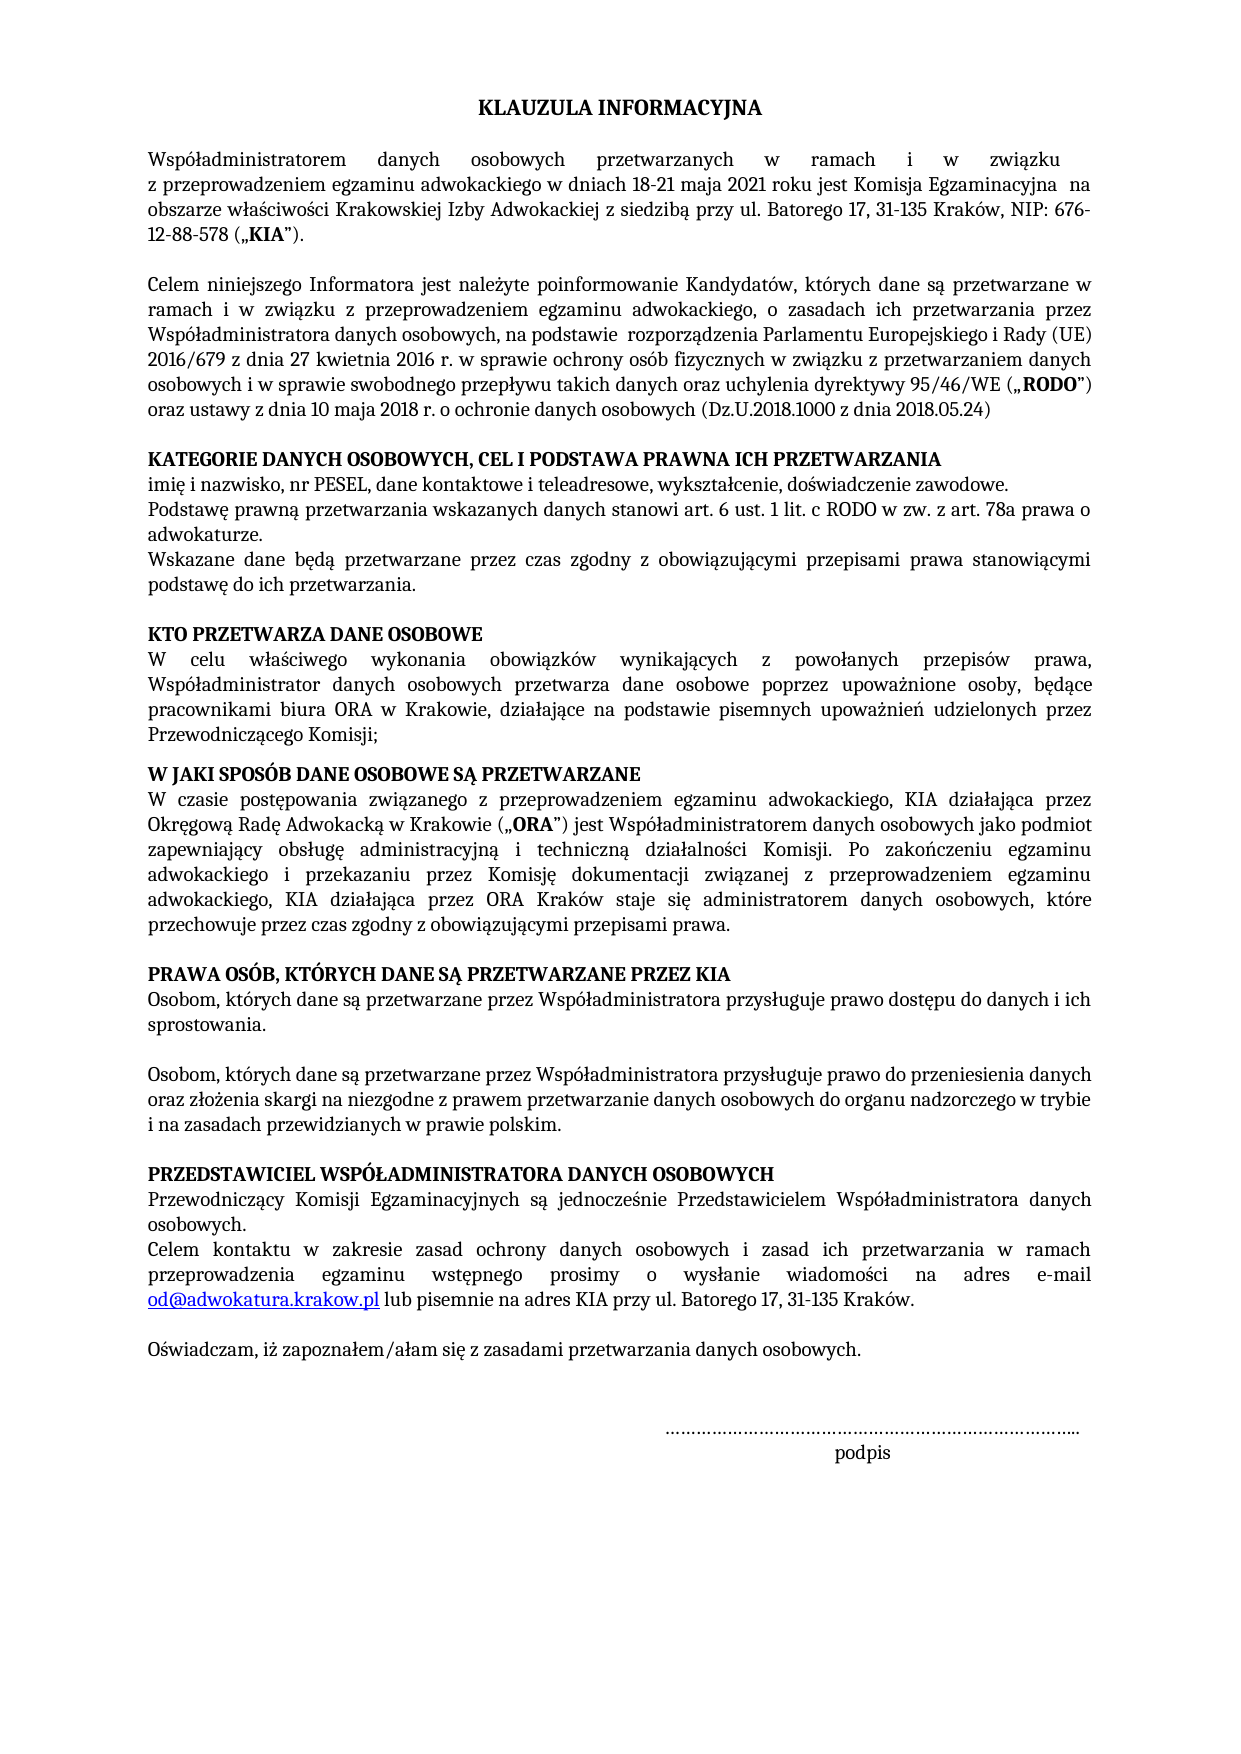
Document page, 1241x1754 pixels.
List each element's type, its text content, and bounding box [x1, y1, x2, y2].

text Osobom, których dane są przetwarzane przez Współadministratora przysługuje prawo do przeniesienia danych oraz złożenia skargi na niezgodne z prawem przetwarzanie danych osobowych do organu nadzorczego w trybie i na zasadach przewidzianych w prawie polskim. [148, 1061, 1093, 1136]
text KATEGORIE DANYCH OSOBOWYCH, CEL I PODSTAWA PRAWNA ICH PRZETWARZANIA [148, 446, 1093, 471]
text W celu właściwego wykonania obowiązków wynikających z powołanych przepisów prawa, Współadministrator danych osobowych przetwarza dane osobowe poprzez upoważnione osoby, będące pracownikami biura ORA w Krakowie, działające na podstawie pisemnych upoważnień udzielonych przez Przewodniczącego Komisji; [148, 646, 1093, 746]
text imię i nazwisko, nr PESEL, dane kontaktowe i teleadresowe, wykształcenie, doświadczenie zawodowe. [148, 471, 1093, 496]
text Oświadczam, iż zapoznałem/ałam się z zasadami przetwarzania danych osobowych. [148, 1336, 1093, 1361]
text Wskazane dane będą przetwarzane przez czas zgodny z obowiązującymi przepisami prawa stanowiącymi podstawę do ich przetwarzania. [148, 546, 1093, 596]
text PRAWA OSÓB, KTÓRYCH DANE SĄ PRZETWARZANE PRZEZ KIA [148, 961, 1093, 986]
text W czasie postępowania związanego z przeprowadzeniem egzaminu adwokackiego, KIA działająca przez Okręgową Radę Adwokacką w Krakowie („ORA”) jest Współadministratorem danych osobowych jako podmiot zapewniający obsługę administracyjną i techniczną działalności Komisji. Po zakończeniu egzaminu adwokackiego i przekazaniu przez Komisję dokumentacji związanej z przeprowadzeniem egzaminu adwokackiego, KIA działająca przez ORA Kraków staje się administratorem danych osobowych, które przechowuje przez czas zgodny z obowiązującymi przepisami prawa. [148, 786, 1093, 936]
text podpis [738, 1439, 1093, 1464]
text Celem niniejszego Informatora jest należyte poinformowanie Kandydatów, których dane są przetwarzane w ramach i w związku z przeprowadzeniem egzaminu adwokackiego, o zasadach ich przetwarzania przez Współadministratora danych osobowych, na podstawie rozporządzenia Parlamentu Europejskiego i Rady (UE) 2016/679 z dnia 27 kwietnia 2016 r. w sprawie ochrony osób fizycznych w związku z przetwarzaniem danych osobowych i w sprawie swobodnego przepływu takich danych oraz uchylenia dyrektywy 95/46/WE („RODO”) oraz ustawy z dnia 10 maja 2018 r. o ochronie danych osobowych (Dz.U.2018.1000 z dnia 2018.05.24) [148, 271, 1093, 421]
text Przewodniczący Komisji Egzaminacyjnych są jednocześnie Przedstawicielem Współadministratora danych osobowych. [148, 1186, 1093, 1236]
text KLAUZULA INFORMACYJNA [148, 95, 1093, 121]
text Celem kontaktu w zakresie zasad ochrony danych osobowych i zasad ich przetwarzania w ramach przeprowadzenia egzaminu wstępnego prosimy o wysłanie wiadomości na adres e-mail od@adwokatura.krakow.pl lub pisemnie na adres KIA przy ul. Batorego 17, 31-135 Kraków. [148, 1236, 1093, 1311]
text …………………………………………………………………….. [664, 1386, 1093, 1439]
text KTO PRZETWARZA DANE OSOBOWE [148, 621, 1093, 646]
text Podstawę prawną przetwarzania wskazanych danych stanowi art. 6 ust. 1 lit. c RODO w zw. z art. 78a prawa o adwokaturze. [148, 496, 1093, 546]
text W JAKI SPOSÓB DANE OSOBOWE SĄ PRZETWARZANE [148, 761, 1093, 786]
text Osobom, których dane są przetwarzane przez Współadministratora przysługuje prawo dostępu do danych i ich sprostowania. [148, 986, 1093, 1036]
text PRZEDSTAWICIEL WSPÓŁADMINISTRATORA DANYCH OSOBOWYCH [148, 1161, 1093, 1186]
text Współadministratorem danych osobowych przetwarzanych w ramach i w związku z przeprowadzeniem egzaminu adwokackiego w dniach 18-21 maja 2021 roku jest Komisja Egzaminacyjna na obszarze właściwości Krakowskiej Izby Adwokackiej z siedzibą przy ul. Batorego 17, 31-135 Kraków, NIP: 676-12-88-578 („KIA”). [148, 146, 1093, 246]
